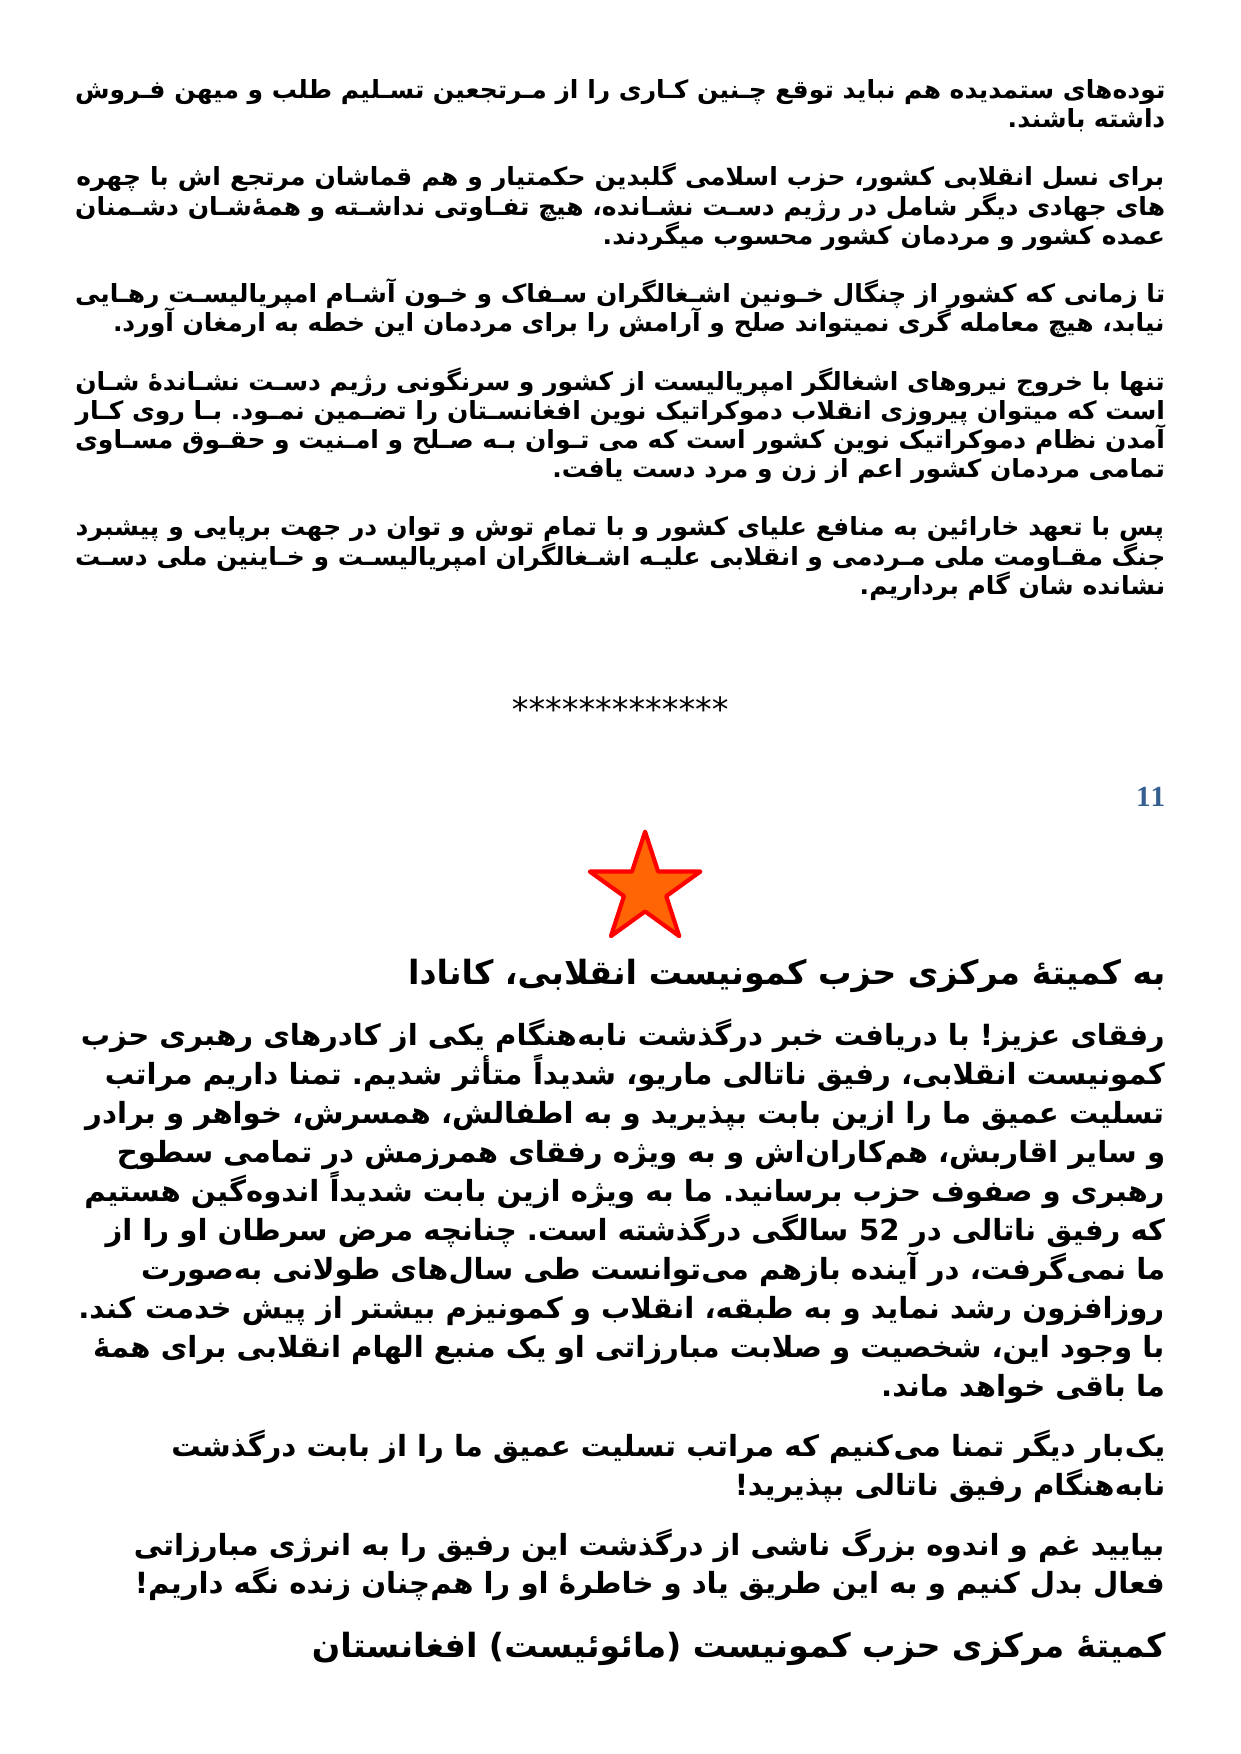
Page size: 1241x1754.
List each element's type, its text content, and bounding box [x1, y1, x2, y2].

text تنها با خروج نیروهای اشغالگر امپریالیست از کشور و سرنگونی رژیم دست نشاندۀ شان است که میتوان پیروزی انقلاب دموکراتیک نوین افغانستان را تضمین نمود. با روی کار آمدن نظام دموکراتیک نوین کشور است که می توان به صلح و امنیت و حقوق مساوی تمامی مردمان کشور اعم از زن و مرد دست یافت. [75, 367, 1165, 483]
text برای نسل انقلابی کشور، حزب اسلامی گلبدین حکمتیار و هم قماشان مرتجع اش با چهره های جهادی دیگر شامل در رژیم دست نشانده، هیچ تفاوتی نداشته و همۀشان دشمنان عمده کشور و مردمان کشور محسوب میگردند. [75, 162, 1165, 250]
text یک‌بار دیگر تمنا می‌کنیم که مراتب تسلیت عمیق ما را از بابت درگذشت نابه‌هنگام رفیق ناتالی بپذیرید! [75, 1429, 1165, 1502]
text رفقای عزیز! با دریافت خبر درگذشت نابه‌هنگام یکی از کادرهای رهبری حزب کمونیست انقلابی، رفیق ناتالی ماریو، شدیداً متأثر شدیم. تمنا داریم مراتب تسلیت عمیق ما را ازین بابت بپذیرید و به اطفالش، همسرش، خواهر و برادر و سایر اقاربش، هم‌کاران‌اش و به ویژه رفقای همرزمش در تمامی سطوح رهبری و صفوف حزب برسانید. ما به ویژه ازین بابت شدیداً اندوه‌گین هستیم که رفیق ناتالی در 52 سالگی درگذشته است. چنانچه مرض سرطان او را از ما نمی‌گرفت، در آینده بازهم می‌توانست طی سال‌های طولانی به‌صورت روزافزون رشد نماید و به طبقه، انقلاب و کمونیزم بیشتر از پیش خدمت کند. با وجود این، شخصیت و صلابت مبارزاتی او یک منبع الهام انقلابی برای همۀ ما باقی خواهد ماند. [75, 1019, 1165, 1403]
text تا زمانی که کشور از چنگال خونین اشغالگران سفاک و خون آشام امپریالیست رهایی نیابد، هیچ معامله گری نمیتواند صلح و آرامش را برای مردمان این خطه به ارمغان آورد. [75, 279, 1165, 337]
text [75, 75, 1165, 133]
text پس با تعهد خارائین به منافع علیای کشور و با تمام توش و توان در جهت برپایی و پیشبرد جنگ مقاومت ملی مردمی و انقلابی علیه اشغالگران امپریالیست و خاینین ملی دست نشانده شان گام برداریم. [75, 512, 1165, 600]
text بیایید غم و اندوه بزرگ ناشی از درگذشت این رفیق را به انرژی مبارزاتی فعال بدل کنیم و به این طریق یاد و خاطرۀ او را هم‌چنان زنده نگه داریم! [75, 1528, 1165, 1601]
text کمیتۀ مرکزی حزب کمونیست (مائوئیست) افغانستان [75, 1627, 1165, 1666]
text ************* [75, 691, 1165, 729]
subtitle 11 [75, 779, 1165, 813]
text به کمیتۀ مرکزی حزب کمونیست انقلابی، کانادا [75, 953, 1165, 992]
